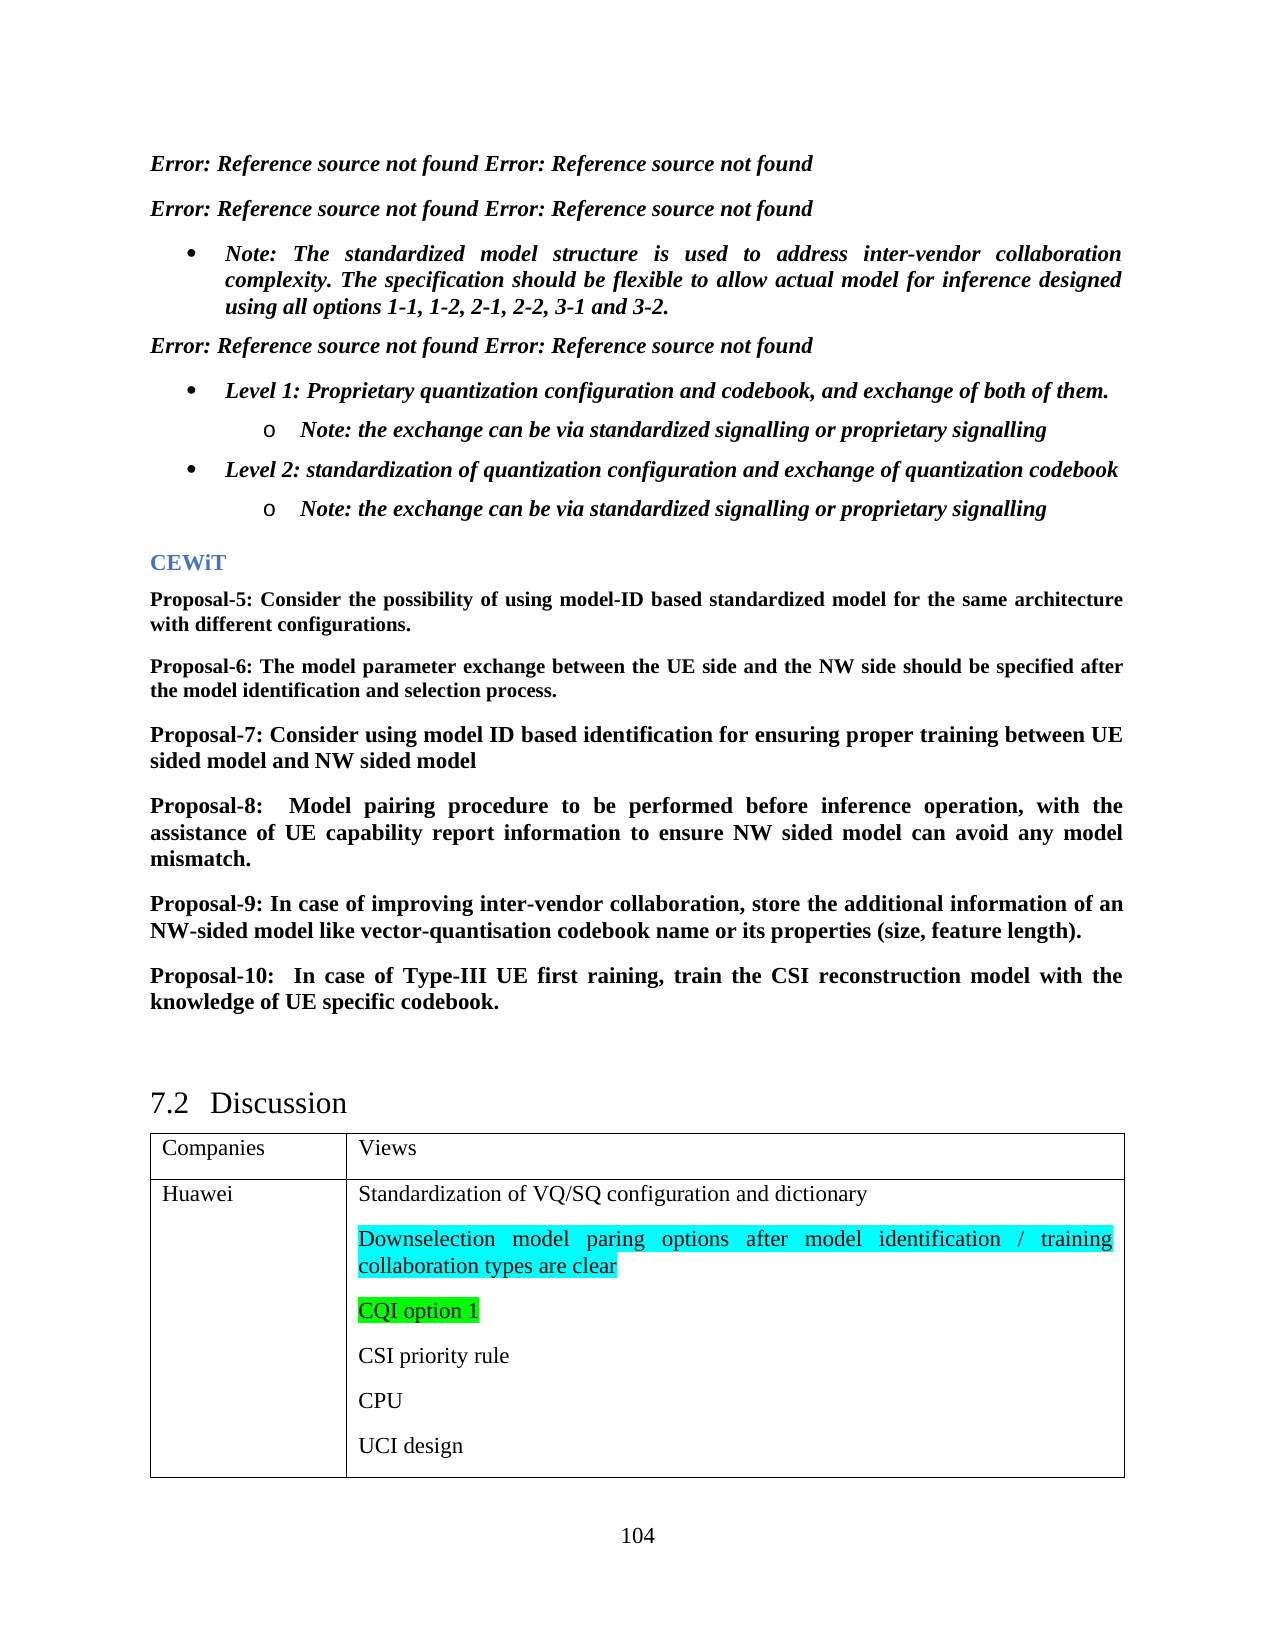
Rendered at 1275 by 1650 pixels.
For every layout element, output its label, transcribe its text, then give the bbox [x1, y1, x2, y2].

text Proposal-6: The model parameter exchange between the UE side and the NW side should be specified after the model identification and selection process. [150, 654, 1125, 702]
list Note: the exchange can be via standardized signalling or proprietary signalling [262, 495, 1125, 523]
list Level 2: standardization of quantization configuration and exchange of quantization codebook [187, 456, 1125, 483]
text Proposal-7: Consider using model ID based identification for ensuring proper training between UE sided model and NW sided model [150, 721, 1125, 774]
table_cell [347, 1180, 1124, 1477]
text Proposal-8: Model pairing procedure to be performed before inference operation, with the assistance of UE capability report information to ensure NW sided model can avoid any model mismatch. [150, 793, 1125, 872]
list Level 1: Proprietary quantization configuration and codebook, and exchange of both of them. [187, 377, 1125, 403]
list Note: the exchange can be via standardized signalling or proprietary signalling [262, 416, 1125, 444]
text Proposal-10: In case of Type-III UE first raining, train the CSI reconstruction model with the knowledge of UE specific codebook. [150, 962, 1125, 1014]
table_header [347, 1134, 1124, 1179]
subtitle Discussion [150, 1085, 1125, 1121]
text Proposal-5: Consider the possibility of using model-ID based standardized model for the same architecture with different configurations. [150, 587, 1125, 636]
list Note: The standardized model structure is used to address inter-vendor collaboration complexity. The specification should be flexible to allow actual model for inference designed using all options 1-1, 1-2, 2-1, 2-2, 3-1 and 3-2. [187, 240, 1125, 319]
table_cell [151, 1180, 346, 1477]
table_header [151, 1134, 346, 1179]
text Proposal-9: In case of improving inter-vendor collaboration, store the additional information of an NW-sided model like vector-quantisation codebook name or its properties (size, feature length). [150, 890, 1125, 943]
text CEWiT [150, 548, 1125, 575]
